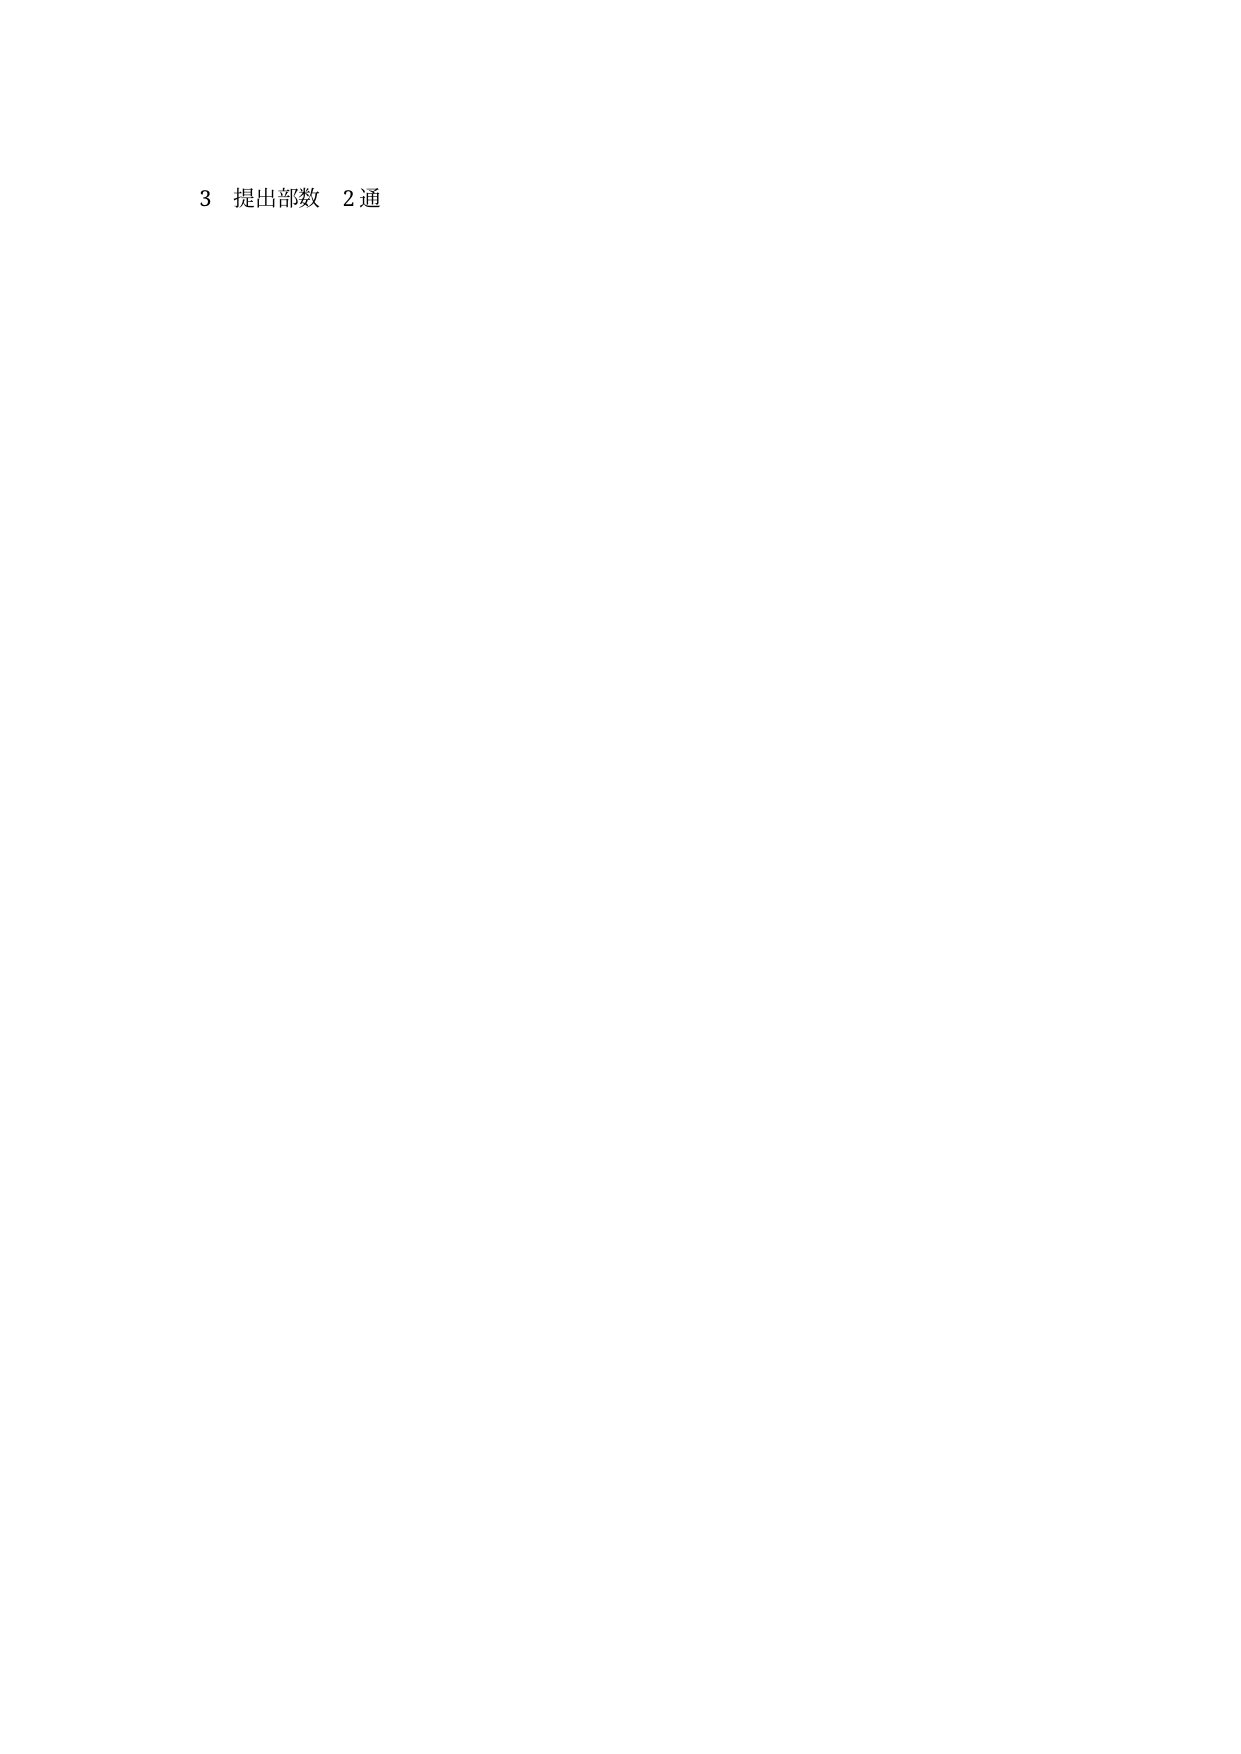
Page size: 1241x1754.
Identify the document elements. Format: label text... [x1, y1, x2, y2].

text 3 提出部数 2通 [177, 179, 1063, 214]
